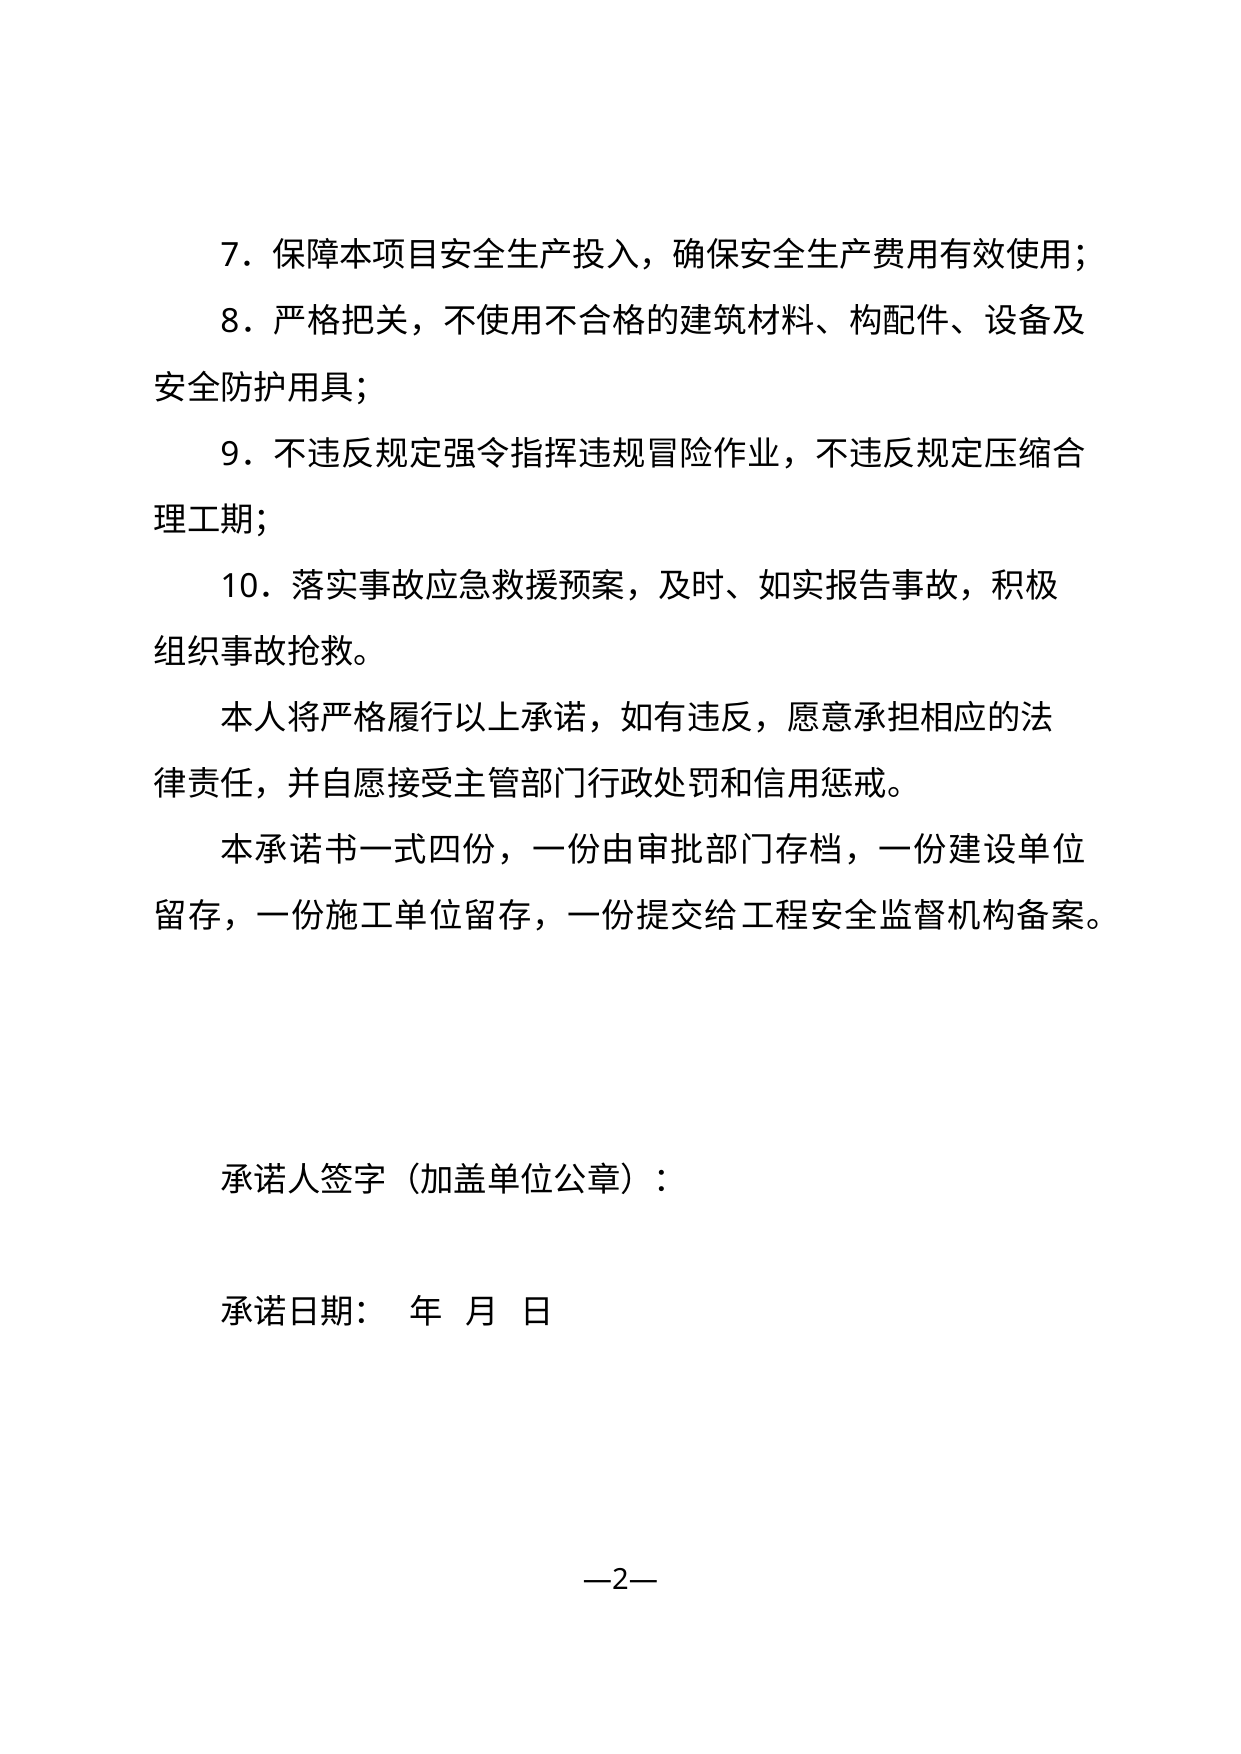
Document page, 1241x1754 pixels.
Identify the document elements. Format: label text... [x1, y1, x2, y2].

text 承诺日期： 年 月 日 [153, 1276, 1087, 1342]
text 本承诺书一式四份，一份由审批部门存档，一份建设单位留存，一份施工单位留存，一份提交给工程安全监督机构备案。 [153, 814, 1087, 1012]
text 承诺人签字（加盖单位公章）： [153, 1144, 1087, 1210]
text 10．落实事故应急救援预案，及时、如实报告事故，积极组织事故抢救。 [153, 550, 1087, 682]
text 7．保障本项目安全生产投入，确保安全生产费用有效使用； [153, 219, 1087, 286]
text 本人将严格履行以上承诺，如有违反，愿意承担相应的法律责任，并自愿接受主管部门行政处罚和信用惩戒。 [153, 682, 1087, 814]
text 9．不违反规定强令指挥违规冒险作业，不违反规定压缩合理工期； [153, 418, 1087, 550]
text 8．严格把关，不使用不合格的建筑材料、构配件、设备及安全防护用具； [153, 286, 1087, 418]
